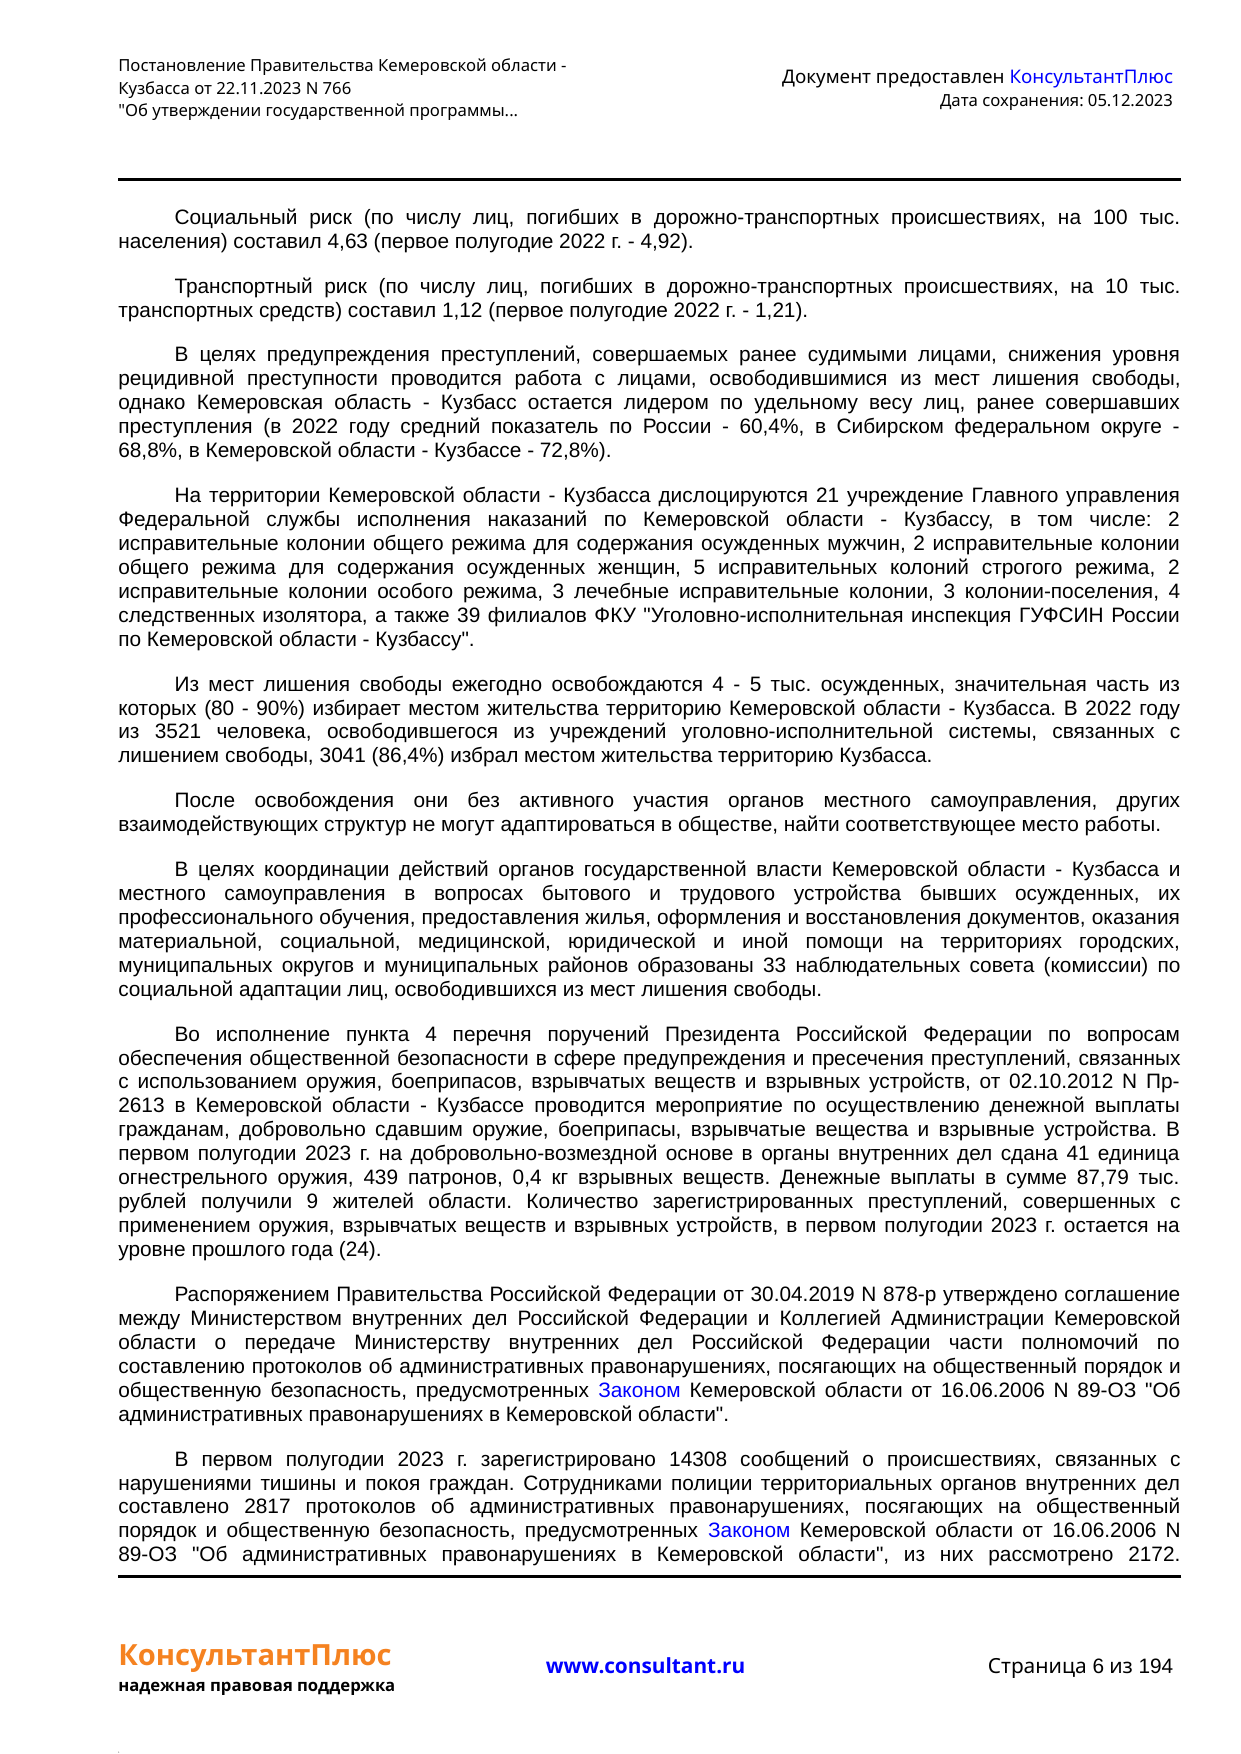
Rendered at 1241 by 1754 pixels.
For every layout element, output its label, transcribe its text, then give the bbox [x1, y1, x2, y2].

text После освобождения они без активного участия органов местного самоуправления, других взаимодействующих структур не могут адаптироваться в обществе, найти соответствующее место работы. [118, 788, 1181, 836]
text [118, 1446, 1181, 1566]
text Транспортный риск (по числу лиц, погибших в дорожно-транспортных происшествиях, на 10 тыс. транспортных средств) составил 1,12 (первое полугодие 2022 г. - 1,21). [118, 273, 1181, 321]
text На территории Кемеровской области - Кузбасса дислоцируются 21 учреждение Главного управления Федеральной службы исполнения наказаний по Кемеровской области - Кузбассу, в том числе: 2 исправительные колонии общего режима для содержания осужденных мужчин, 2 исправительные колонии общего режима для содержания осужденных женщин, 5 исправительных колоний строгого режима, 2 исправительные колонии особого режима, 3 лечебные исправительные колонии, 3 колонии-поселения, 4 следственных изолятора, а также 39 филиалов ФКУ "Уголовно-исполнительная инспекция ГУФСИН России по Кемеровской области - Кузбассу". [118, 483, 1181, 651]
text Во исполнение пункта 4 перечня поручений Президента Российской Федерации по вопросам обеспечения общественной безопасности в сфере предупреждения и пресечения преступлений, связанных с использованием оружия, боеприпасов, взрывчатых веществ и взрывных устройств, от 02.10.2012 N Пр-2613 в Кемеровской области - Кузбассе проводится мероприятие по осуществлению денежной выплаты гражданам, добровольно сдавшим оружие, боеприпасы, взрывчатые вещества и взрывные устройства. В первом полугодии 2023 г. на добровольно-возмездной основе в органы внутренних дел сдана 41 единица огнестрельного оружия, 439 патронов, 0,4 кг взрывных веществ. Денежные выплаты в сумме 87,79 тыс. рублей получили 9 жителей области. Количество зарегистрированных преступлений, совершенных с применением оружия, взрывчатых веществ и взрывных устройств, в первом полугодии 2023 г. остается на уровне прошлого года (24). [118, 1021, 1181, 1261]
text Социальный риск (по числу лиц, погибших в дорожно-транспортных происшествиях, на 100 тыс. населения) составил 4,63 (первое полугодие 2022 г. - 4,92). [118, 205, 1181, 253]
text Из мест лишения свободы ежегодно освобождаются 4 - 5 тыс. осужденных, значительная часть из которых (80 - 90%) избирает местом жительства территорию Кемеровской области - Кузбасса. В 2022 году из 3521 человека, освободившегося из учреждений уголовно-исполнительной системы, связанных с лишением свободы, 3041 (86,4%) избрал местом жительства территорию Кузбасса. [118, 671, 1181, 767]
text В целях предупреждения преступлений, совершаемых ранее судимыми лицами, снижения уровня рецидивной преступности проводится работа с лицами, освободившимися из мест лишения свободы, однако Кемеровская область - Кузбасс остается лидером по удельному весу лиц, ранее совершавших преступления (в 2022 году средний показатель по России - 60,4%, в Сибирском федеральном округе - 68,8%, в Кемеровской области - Кузбассе - 72,8%). [118, 342, 1181, 462]
text Распоряжением Правительства Российской Федерации от 30.04.2019 N 878-р утверждено соглашение между Министерством внутренних дел Российской Федерации и Коллегией Администрации Кемеровской области о передаче Министерству внутренних дел Российской Федерации части полномочий по составлению протоколов об административных правонарушениях, посягающих на общественный порядок и общественную безопасность, предусмотренных Законом Кемеровской области от 16.06.2006 N 89-ОЗ "Об административных правонарушениях в Кемеровской области". [118, 1282, 1181, 1426]
text В целях координации действий органов государственной власти Кемеровской области - Кузбасса и местного самоуправления в вопросах бытового и трудового устройства бывших осужденных, их профессионального обучения, предоставления жилья, оформления и восстановления документов, оказания материальной, социальной, медицинской, юридической и иной помощи на территориях городских, муниципальных округов и муниципальных районов образованы 33 наблюдательных совета (комиссии) по социальной адаптации лиц, освободившихся из мест лишения свободы. [118, 857, 1181, 1001]
